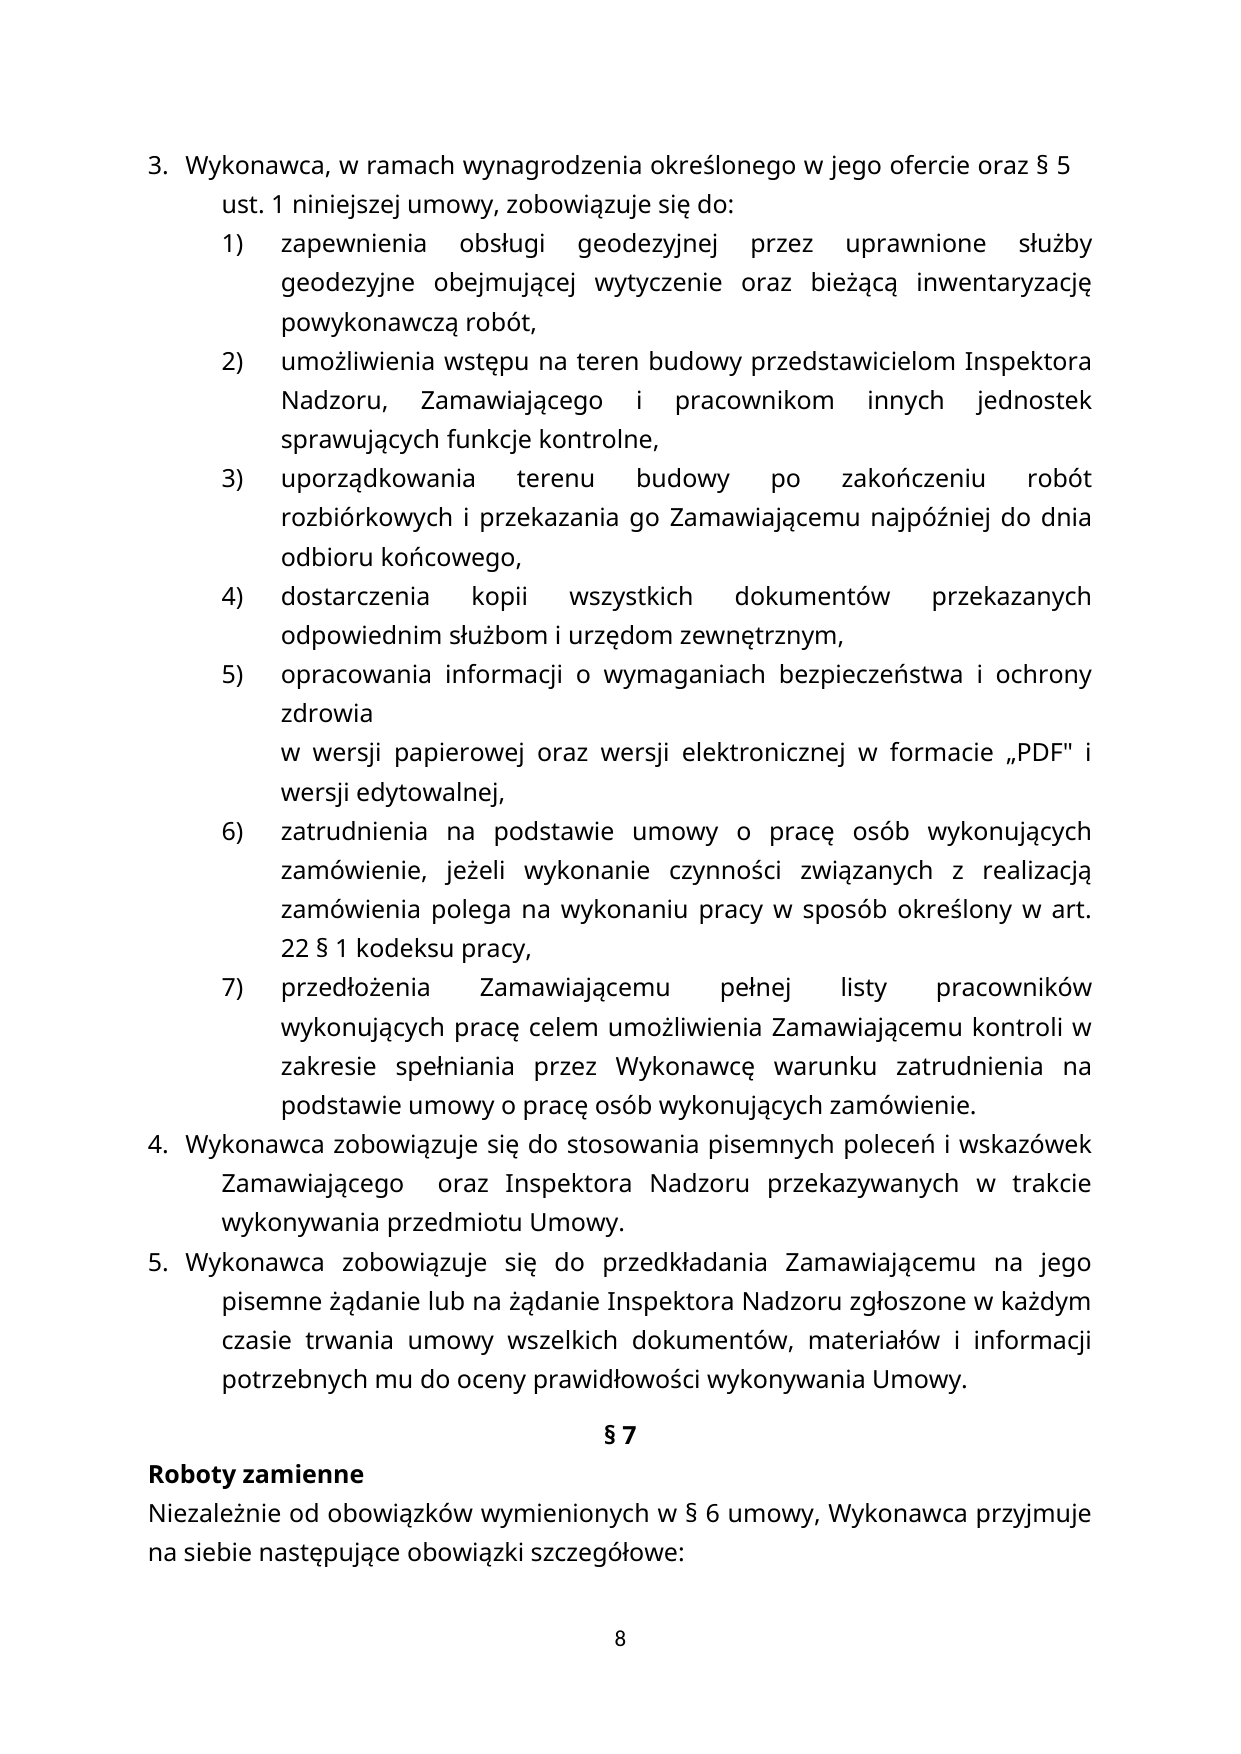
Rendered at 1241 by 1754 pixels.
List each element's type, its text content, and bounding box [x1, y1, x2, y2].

list dostarczenia kopii wszystkich dokumentów przekazanych odpowiednim służbom i urzędom zewnętrznym, [221, 578, 1093, 652]
list zapewnienia obsługi geodezyjnej przez uprawnione służby geodezyjne obejmującej wytyczenie oraz bieżącą inwentaryzację powykonawczą robót, [221, 226, 1093, 338]
list zatrudnienia na podstawie umowy o pracę osób wykonujących zamówienie, jeżeli wykonanie czynności związanych z realizacją zamówienia polega na wykonaniu pracy w sposób określony w art. 22 § 1 kodeksu pracy, [221, 813, 1093, 965]
list opracowania informacji o wymaganiach bezpieczeństwa i ochrony zdrowia w wersji papierowej oraz wersji elektronicznej w formacie „PDF" i wersji edytowalnej, [221, 657, 1093, 808]
text Roboty zamienne [148, 1457, 1093, 1491]
list uporządkowania terenu budowy po zakończeniu robót rozbiórkowych i przekazania go Zamawiającemu najpóźniej do dnia odbioru końcowego, [221, 461, 1093, 573]
list Wykonawca zobowiązuje się do przedkładania Zamawiającemu na jego pisemne żądanie lub na żądanie Inspektora Nadzoru zgłoszone w każdym czasie trwania umowy wszelkich dokumentów, materiałów i informacji potrzebnych mu do oceny prawidłowości wykonywania Umowy. [148, 1244, 1093, 1396]
list Wykonawca, w ramach wynagrodzenia określonego w jego ofercie oraz § 5 ust. 1 niniejszej umowy, zobowiązuje się do: [148, 148, 1072, 221]
text Niezależnie od obowiązków wymienionych w § 6 umowy, Wykonawca przyjmuje na siebie następujące obowiązki szczegółowe: [148, 1496, 1093, 1569]
text § 7 [148, 1418, 1093, 1452]
list umożliwienia wstępu na teren budowy przedstawicielom Inspektora Nadzoru, Zamawiającego i pracownikom innych jednostek sprawujących funkcje kontrolne, [221, 343, 1093, 456]
list przedłożenia Zamawiającemu pełnej listy pracowników wykonujących pracę celem umożliwienia Zamawiającemu kontroli w zakresie spełniania przez Wykonawcę warunku zatrudnienia na podstawie umowy o pracę osób wykonujących zamówienie. [221, 970, 1093, 1122]
list Wykonawca zobowiązuje się do stosowania pisemnych poleceń i wskazówek Zamawiającego oraz Inspektora Nadzoru przekazywanych w trakcie wykonywania przedmiotu Umowy. [148, 1127, 1093, 1239]
